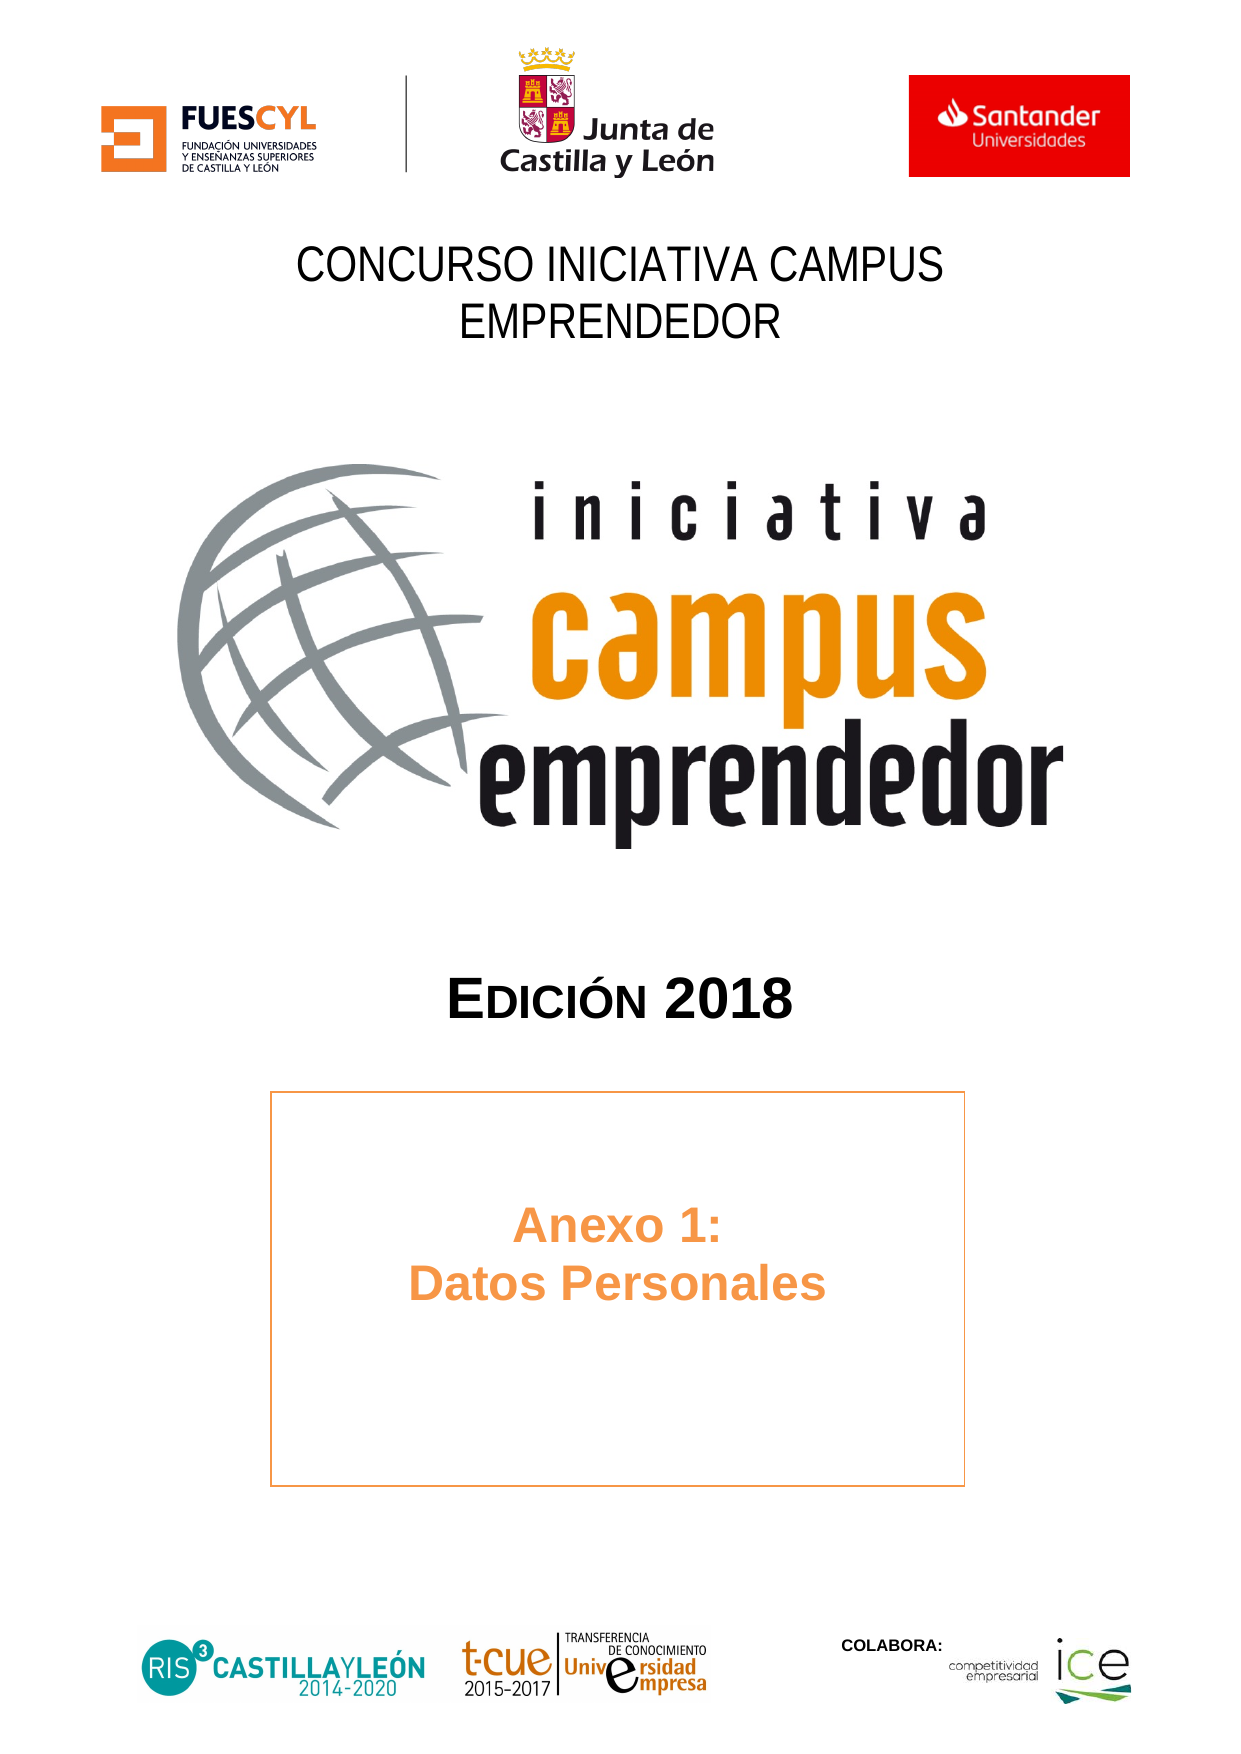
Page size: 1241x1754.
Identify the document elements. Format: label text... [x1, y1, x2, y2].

picture [101, 47, 714, 178]
picture [177, 464, 1064, 849]
text CONCURSO INICIATIVA CAMPUS EMPRENDEDOR [177, 234, 1063, 349]
text Edición 2018 [177, 964, 1063, 1031]
picture [949, 1638, 1132, 1704]
picture [908, 75, 1130, 177]
picture [136, 1625, 712, 1703]
